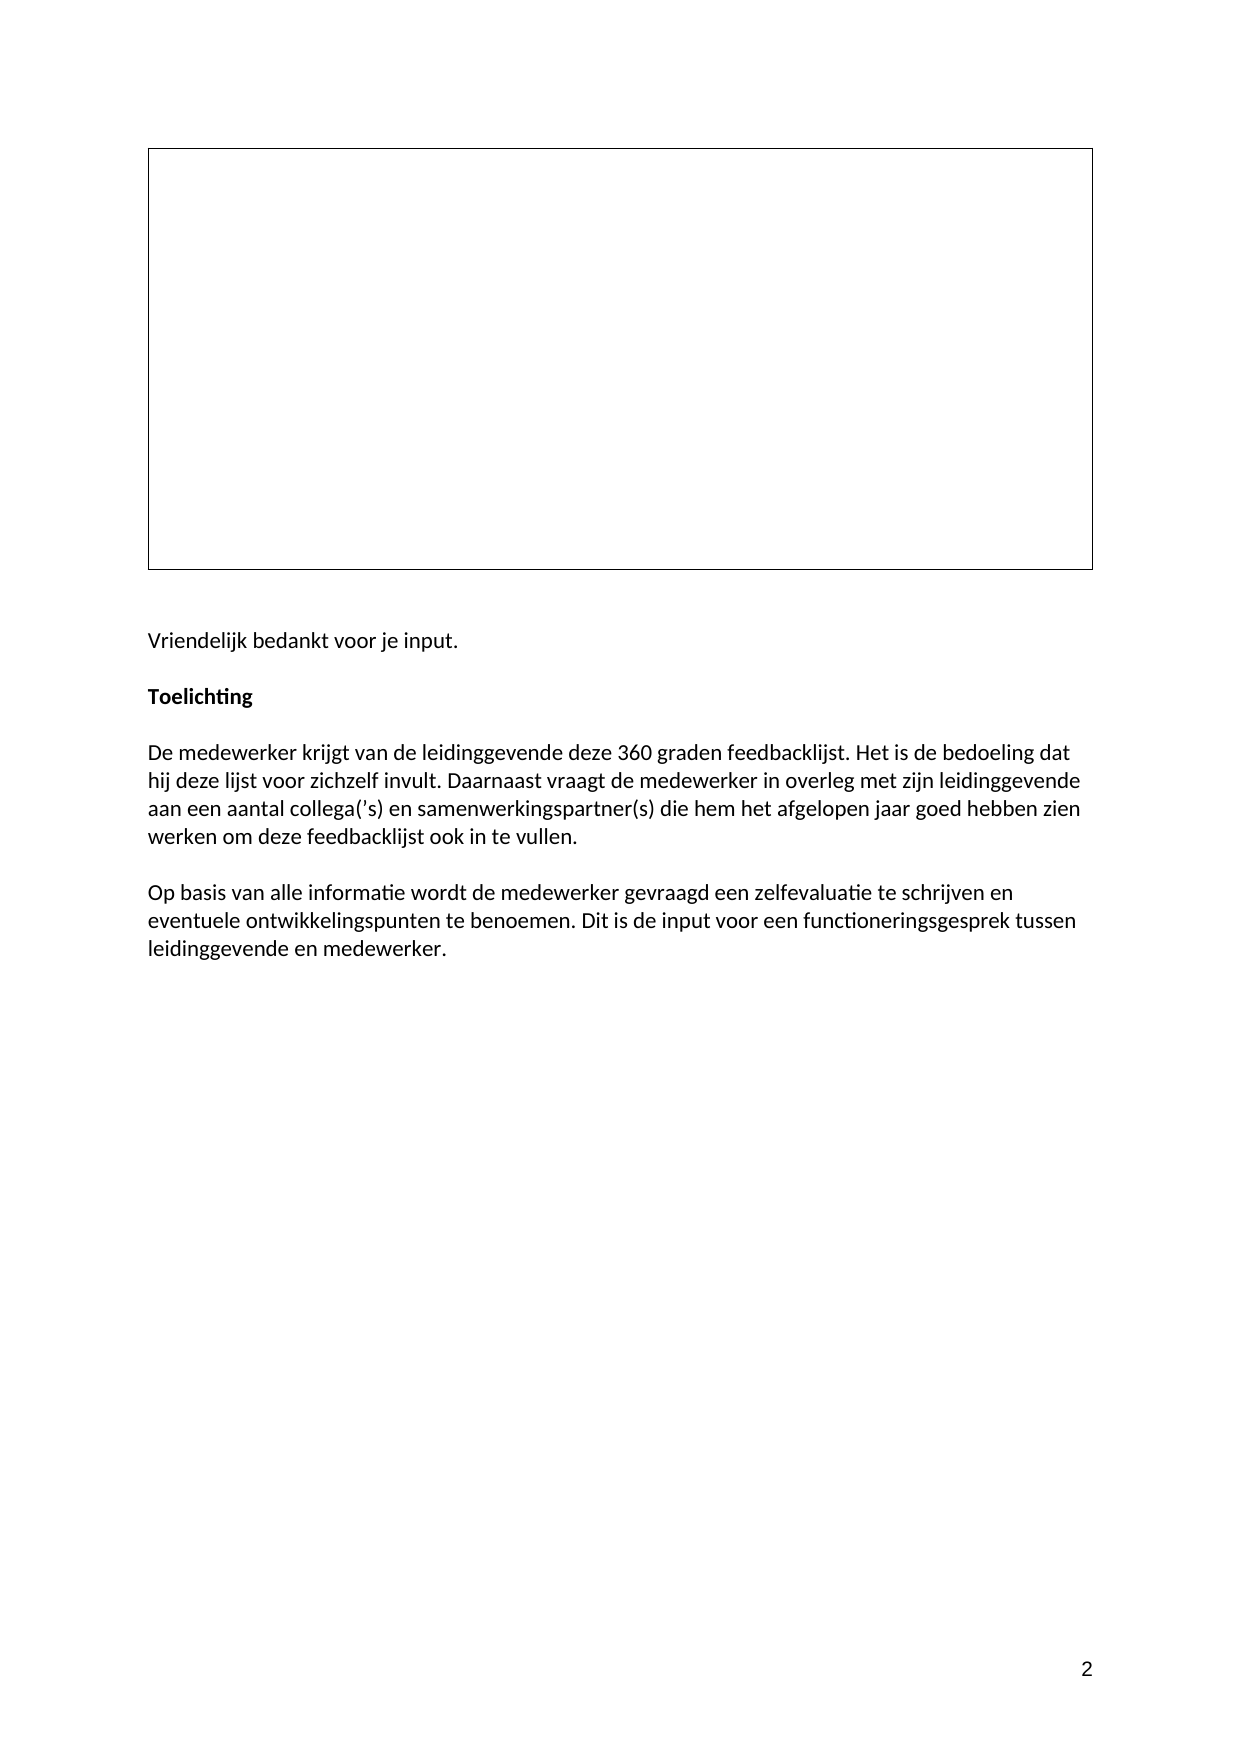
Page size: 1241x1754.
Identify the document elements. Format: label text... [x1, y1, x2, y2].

text Toelichting [148, 682, 1093, 710]
text De medewerker krijgt van de leidinggevende deze 360 graden feedbacklijst. Het is de bedoeling dat hij deze lijst voor zichzelf invult. Daarnaast vraagt de medewerker in overleg met zijn leidinggevende aan een aantal collega(’s) en samenwerkingspartner(s) die hem het afgelopen jaar goed hebben zien werken om deze feedbacklijst ook in te vullen. [148, 738, 1093, 850]
text Op basis van alle informatie wordt de medewerker gevraagd een zelfevaluatie te schrijven en eventuele ontwikkelingspunten te benoemen. Dit is de input voor een functioneringsgesprek tussen leidinggevende en medewerker. [148, 878, 1093, 962]
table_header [149, 149, 1092, 569]
text Vriendelijk bedankt voor je input. [148, 626, 1093, 654]
